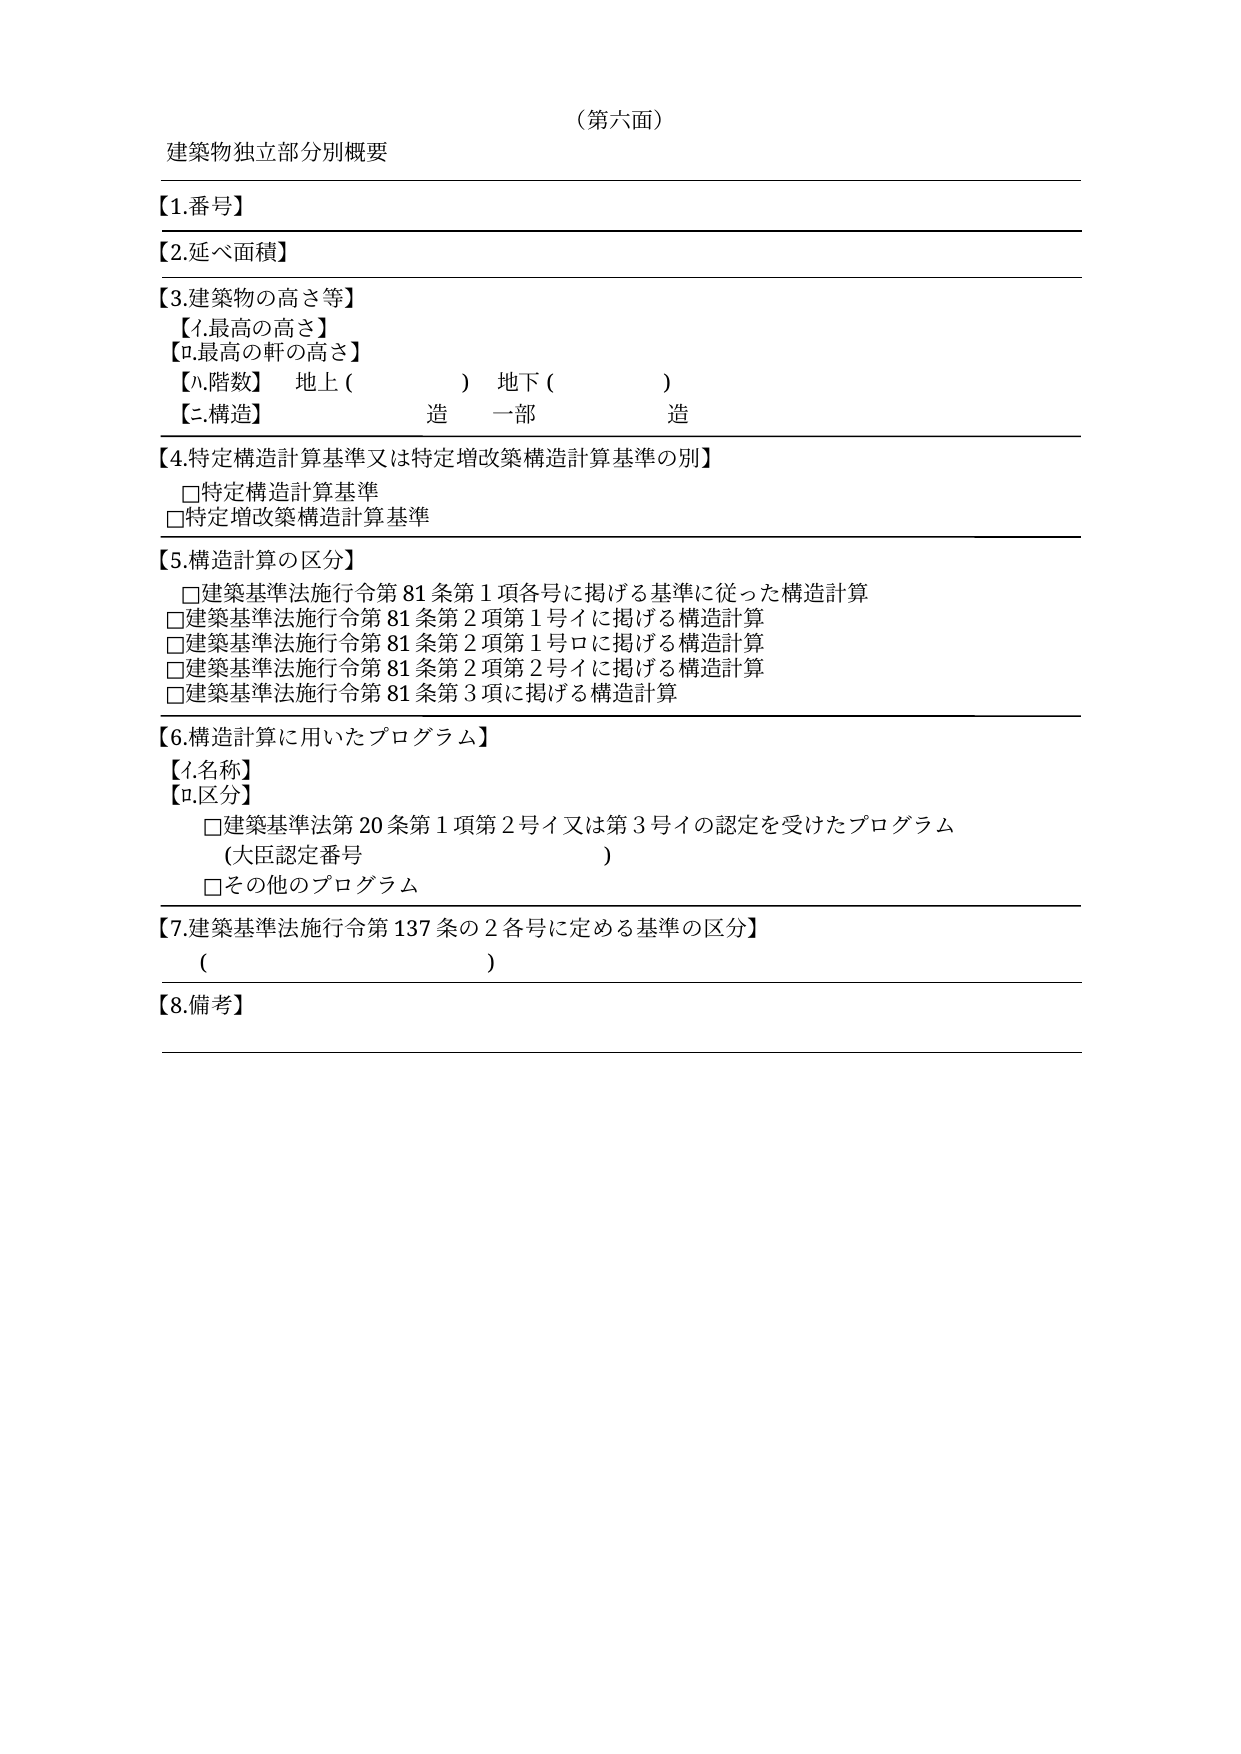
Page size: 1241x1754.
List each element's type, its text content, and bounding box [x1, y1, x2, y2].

text □建築基準法施行令第81条第２項第１号イに掲げる構造計算 [148, 607, 1093, 632]
text □建築基準法施行令第81条第１項各号に掲げる基準に従った構造計算 [148, 582, 1093, 607]
text 【ﾆ.構造】 造 一部 造 [148, 397, 1093, 428]
text 【3.建築物の高さ等】 [148, 288, 1093, 311]
text 【2.延べ面積】 [148, 242, 1093, 265]
text 【ｲ.名称】 [148, 758, 1093, 783]
text 【4.特定構造計算基準又は特定増改築構造計算基準の別】 [148, 433, 1093, 475]
text 【ﾊ.階数】 地上 ( ) 地下 ( ) [148, 365, 1093, 397]
text □建築基準法施行令第81条第２項第２号イに掲げる構造計算 [148, 657, 1093, 682]
text □特定増改築構造計算基準 [148, 505, 1093, 530]
text ( ) [165, 950, 1093, 975]
text （第六面） [148, 103, 1093, 135]
text 【8.備考】 [148, 980, 1093, 1022]
text □建築基準法第20条第１項第２号イ又は第３号イの認定を受けたプログラム [148, 813, 1093, 838]
text (大臣認定番号 ) [148, 843, 1093, 868]
text □その他のプログラム [148, 873, 1093, 898]
text 【6.構造計算に用いたプログラム】 [148, 712, 1093, 753]
text 【ｲ.最高の高さ】 [148, 311, 1093, 342]
text 建築物独立部分別概要 [148, 135, 1093, 166]
text 【ﾛ.最高の軒の高さ】 [148, 342, 1093, 365]
text 【ﾛ.区分】 [148, 783, 1093, 808]
text 【7.建築基準法施行令第137条の２各号に定める基準の区分】 [148, 903, 1093, 945]
text 【1.番号】 [148, 196, 1093, 219]
text □特定構造計算基準 [148, 480, 1093, 505]
text □建築基準法施行令第81条第２項第１号ロに掲げる構造計算 [148, 632, 1093, 657]
text □建築基準法施行令第81条第３項に掲げる構造計算 [148, 682, 1093, 707]
text 【5.構造計算の区分】 [148, 535, 1093, 577]
